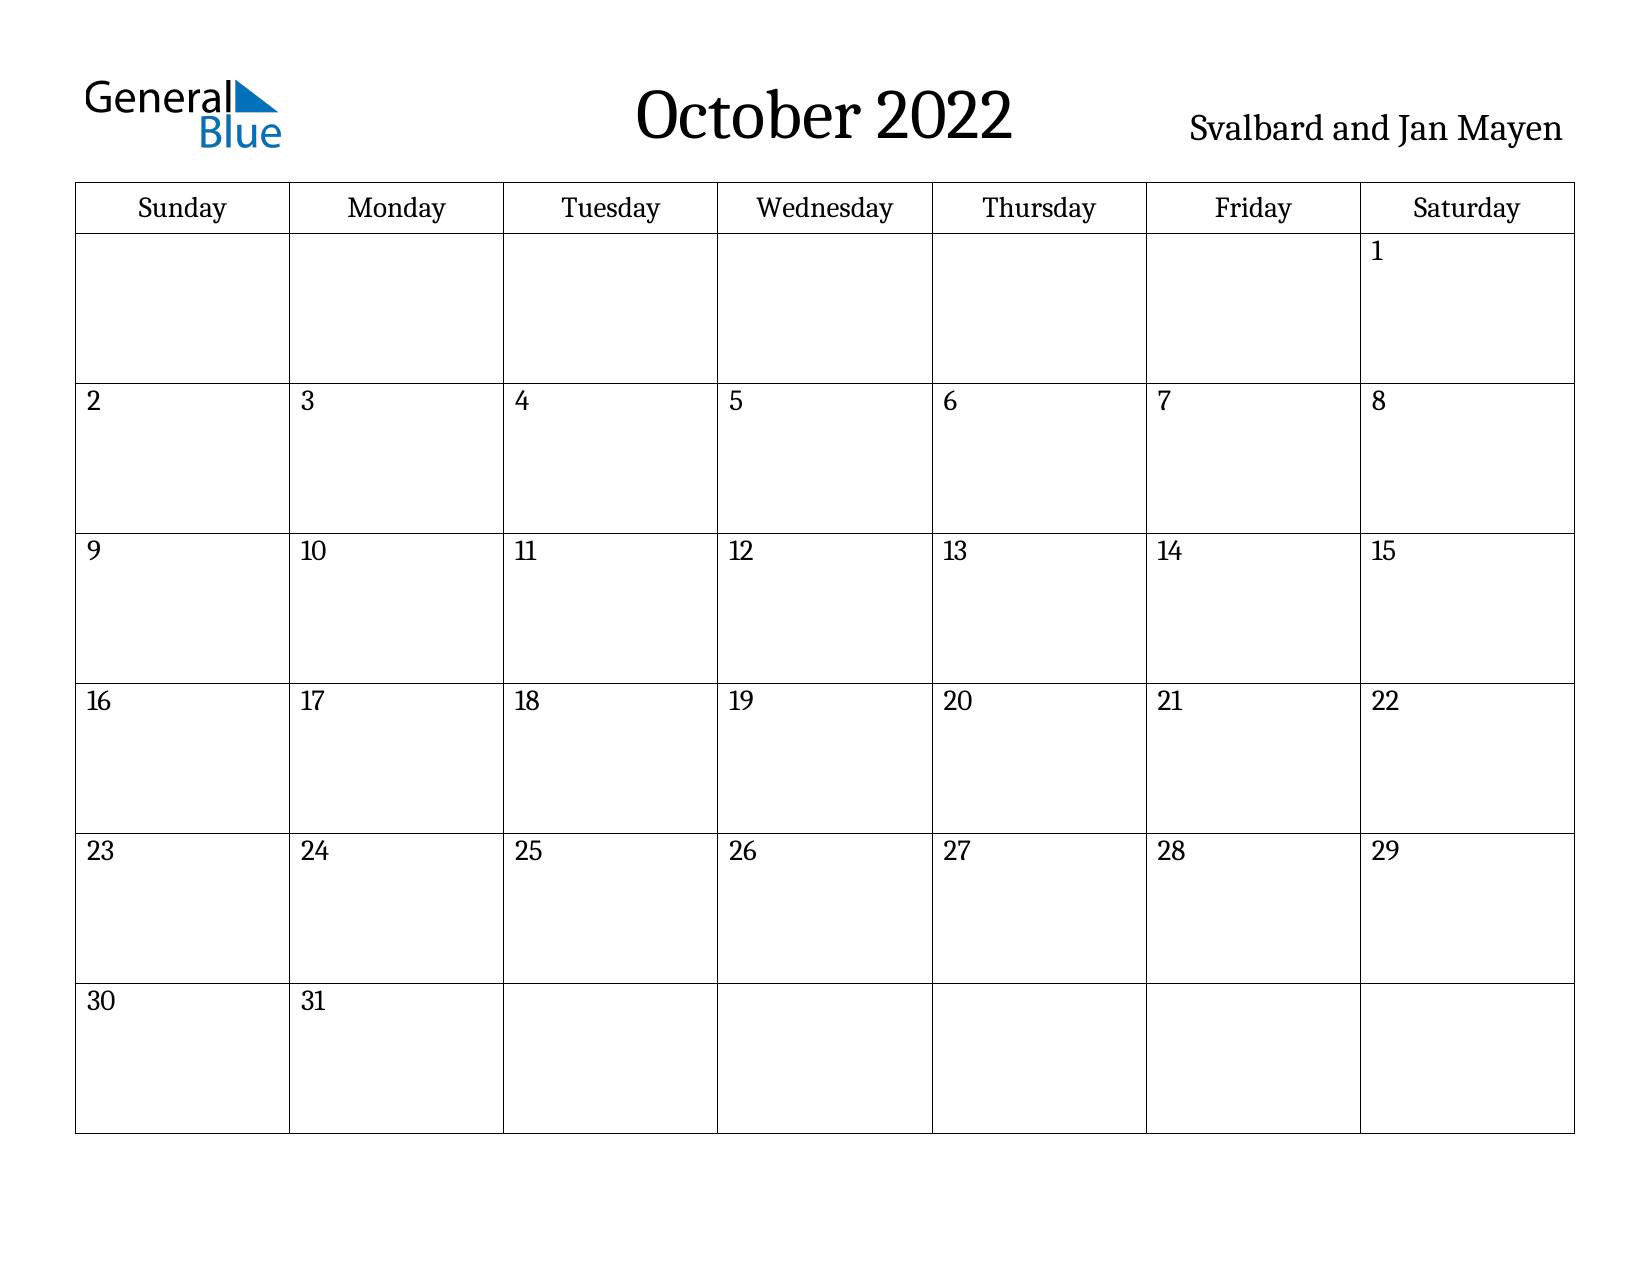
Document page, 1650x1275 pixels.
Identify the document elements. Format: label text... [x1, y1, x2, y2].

table_cell 6 [933, 384, 1146, 417]
table_cell [76, 868, 289, 983]
table_cell [504, 984, 717, 1017]
table_cell [718, 717, 932, 833]
table_cell 5 [718, 384, 932, 417]
table_cell [504, 1018, 717, 1133]
table_cell [1361, 717, 1574, 833]
table_cell 31 [290, 984, 503, 1017]
table_cell 2 [76, 384, 289, 417]
table_cell Wednesday [718, 183, 932, 233]
table_cell 20 [933, 684, 1146, 717]
table_cell 10 [290, 534, 503, 567]
table_cell [1147, 984, 1360, 1017]
table_header [76, 75, 503, 182]
table_cell 29 [1361, 834, 1574, 867]
table_cell 18 [504, 684, 717, 717]
table_cell Friday [1147, 183, 1360, 233]
table_cell 9 [76, 534, 289, 567]
table_cell [1361, 868, 1574, 983]
table_cell [290, 267, 503, 383]
table_cell 23 [76, 834, 289, 867]
table_cell 15 [1361, 534, 1574, 567]
table_cell [290, 234, 503, 267]
table_cell 24 [290, 834, 503, 867]
table_cell [718, 868, 932, 983]
table_cell Sunday [76, 183, 289, 233]
table_cell 21 [1147, 684, 1360, 717]
table_cell [718, 567, 932, 683]
table_cell 11 [504, 534, 717, 567]
table_header Svalbard and Jan Mayen [1146, 75, 1574, 182]
table_cell 28 [1147, 834, 1360, 867]
table_cell 4 [504, 384, 717, 417]
table_cell [718, 267, 932, 383]
table_cell [933, 567, 1146, 683]
table_cell 3 [290, 384, 503, 417]
table_cell [933, 717, 1146, 833]
table_cell [76, 567, 289, 683]
table_cell [290, 868, 503, 983]
table_cell [1361, 567, 1574, 683]
table_header October 2022 [504, 75, 1146, 182]
table_cell [1147, 234, 1360, 267]
table_cell Saturday [1361, 183, 1574, 233]
table_cell 19 [718, 684, 932, 717]
table_cell [718, 234, 932, 267]
table_cell [1147, 1018, 1360, 1133]
table_cell [1361, 984, 1574, 1017]
table_cell [1361, 417, 1574, 533]
table_cell [933, 417, 1146, 533]
table_cell [1361, 1018, 1574, 1133]
table_cell 14 [1147, 534, 1360, 567]
table_cell [76, 234, 289, 267]
table_cell 17 [290, 684, 503, 717]
table_cell 26 [718, 834, 932, 867]
table_cell [1147, 567, 1360, 683]
table_cell [290, 567, 503, 683]
picture [86, 80, 281, 148]
table_cell 13 [933, 534, 1146, 567]
table_cell Tuesday [504, 183, 717, 233]
table_cell [504, 868, 717, 983]
table_cell [76, 267, 289, 383]
table_cell [933, 267, 1146, 383]
table_cell [76, 717, 289, 833]
table_cell [290, 1018, 503, 1133]
table_cell [504, 267, 717, 383]
table_cell 16 [76, 684, 289, 717]
table_cell [718, 1018, 932, 1133]
table_cell 8 [1361, 384, 1574, 417]
table_cell [933, 234, 1146, 267]
table_cell Thursday [933, 183, 1146, 233]
table_cell [933, 868, 1146, 983]
table_cell [1147, 417, 1360, 533]
table_cell [504, 717, 717, 833]
table_cell [718, 417, 932, 533]
table_cell [1147, 267, 1360, 383]
table_cell 12 [718, 534, 932, 567]
table_cell [1147, 868, 1360, 983]
table_cell [504, 417, 717, 533]
table_cell 1 [1361, 234, 1574, 267]
table_cell [504, 234, 717, 267]
table_cell 22 [1361, 684, 1574, 717]
table_cell [76, 417, 289, 533]
table_cell [290, 717, 503, 833]
table_cell [933, 1018, 1146, 1133]
table_cell 30 [76, 984, 289, 1017]
table_cell [1147, 717, 1360, 833]
table_cell 27 [933, 834, 1146, 867]
table_cell [718, 984, 932, 1017]
table_cell [933, 984, 1146, 1017]
table_cell Monday [290, 183, 503, 233]
table_cell [1361, 267, 1574, 383]
table_cell 7 [1147, 384, 1360, 417]
table_cell [504, 567, 717, 683]
table_cell 25 [504, 834, 717, 867]
table_cell [76, 1018, 289, 1133]
table_cell [290, 417, 503, 533]
